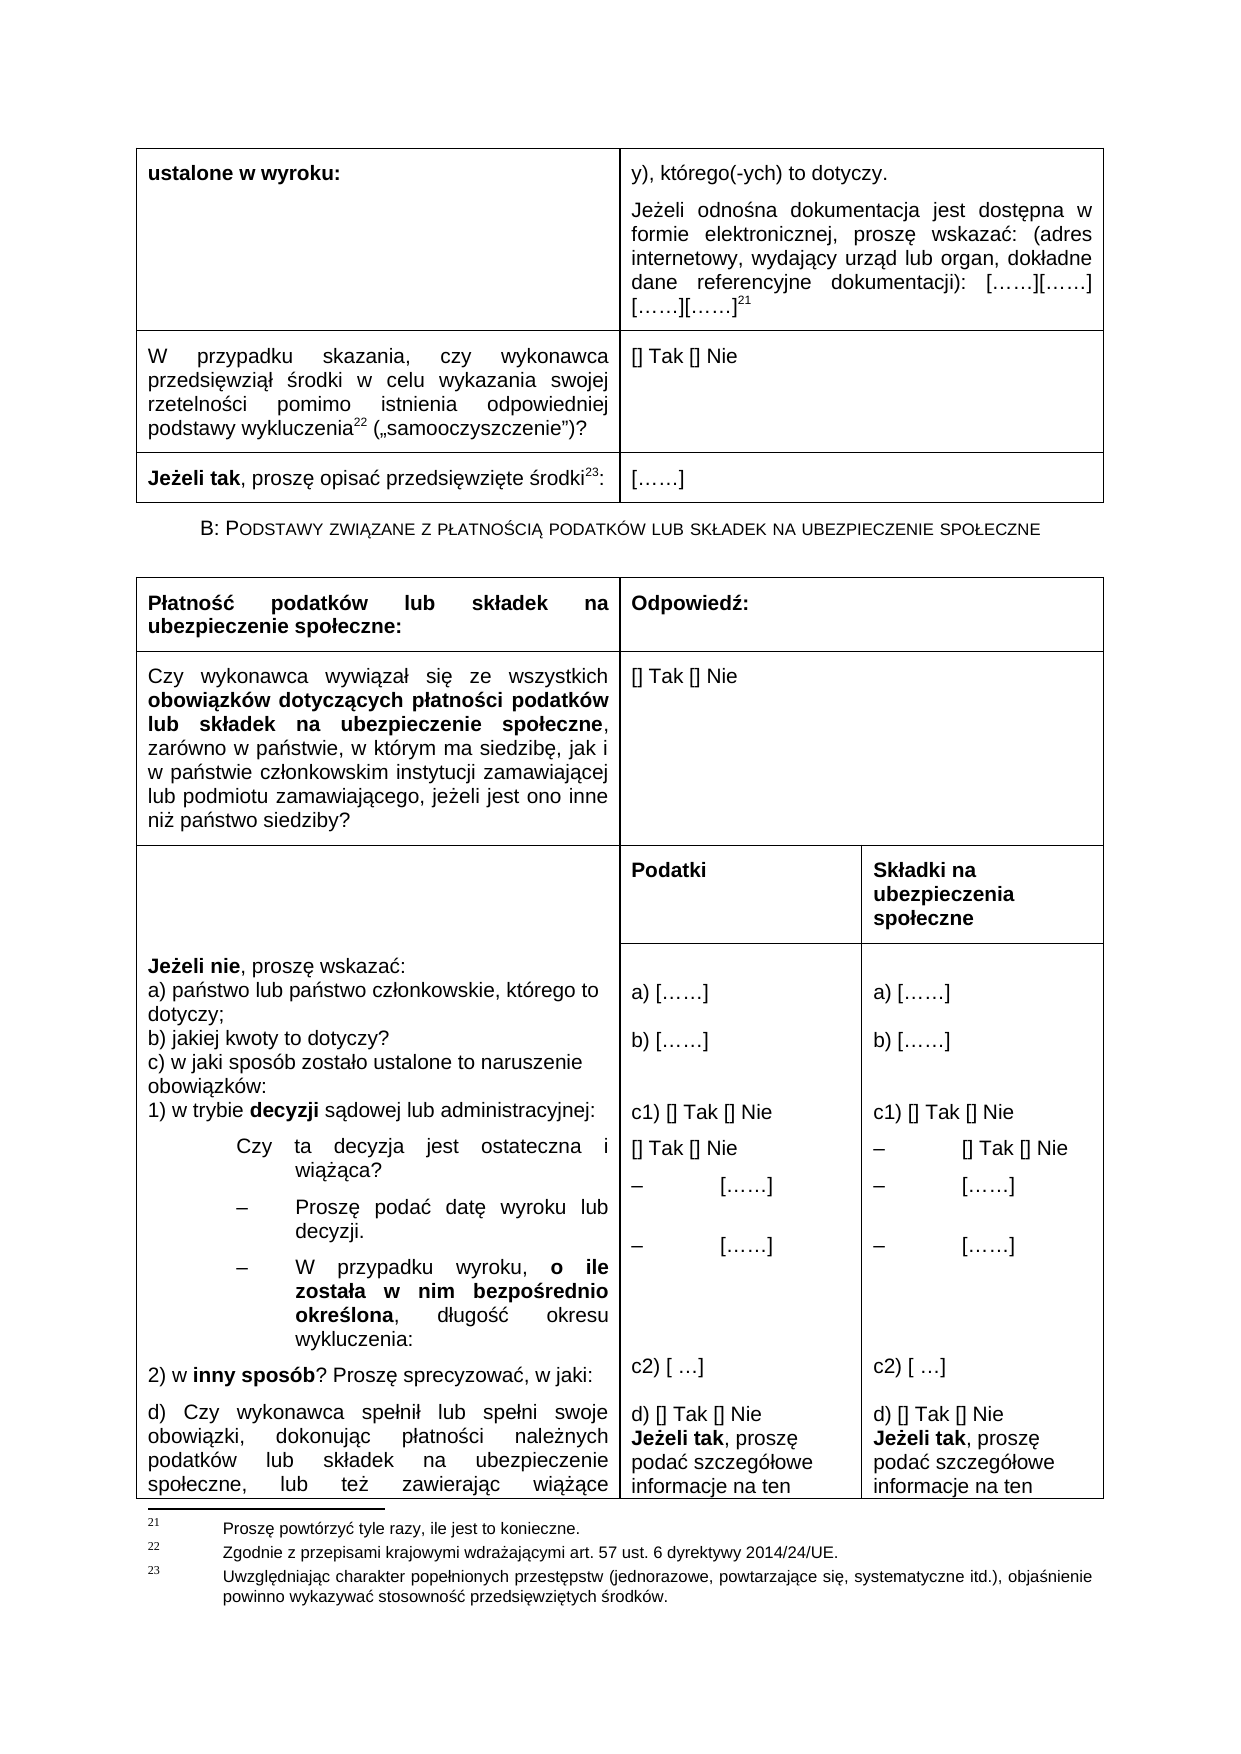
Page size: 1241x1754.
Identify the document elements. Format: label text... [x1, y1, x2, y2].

table_cell W przypadku skazania, czy wykonawca przedsięwziął środki w celu wykazania swojej rzetelności pomimo istnienia odpowiedniej podstawy wykluczenia („samooczyszczenie”)? [137, 331, 619, 452]
table_cell [] Tak [] Nie [621, 652, 1103, 844]
table_cell Podatki [621, 846, 861, 942]
table_header Odpowiedź: [621, 578, 1103, 651]
table_cell Jeżeli nie, proszę wskazać: a) państwo lub państwo członkowskie, którego to dotyczy; b) jakiej kwoty to dotyczy? c) w jaki sposób zostało ustalone to naruszenie obowiązków: 1) w trybie decyzji sądowej lub administracyjnej: Czy ta decyzja jest ostateczna i wiążąca? Proszę podać datę wyroku lub decyzji. W przypadku wyroku, o ile została w nim bezpośrednio określona, długość okresu wykluczenia: 2) w inny sposób? Proszę sprecyzować, w jaki: d) Czy wykonawca spełnił lub spełni swoje obowiązki, dokonując płatności należnych podatków lub składek na ubezpieczenie społeczne, lub też zawierając wiążące porozumienia w celu spłaty tych należności, obejmujące w stosownych przypadkach narosłe odsetki lub grzywny? [137, 846, 619, 1498]
table_cell [] Tak [] Nie [621, 331, 1103, 452]
table_cell Czy wykonawca wywiązał się ze wszystkich obowiązków dotyczących płatności podatków lub składek na ubezpieczenie społeczne, zarówno w państwie, w którym ma siedzibę, jak i w państwie członkowskim instytucji zamawiającej lub podmiotu zamawiającego, jeżeli jest ono inne niż państwo siedziby? [137, 652, 619, 844]
table_cell Jeżeli tak, proszę podać: a) datę wyroku, określić, których spośród punktów 1–6 on dotyczy, oraz podać powód(-ody) skazania; b) wskazać, kto został skazany [ ]; c) w zakresie, w jakim zostało to bezpośrednio ustalone w wyroku: [137, 149, 619, 330]
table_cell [862, 944, 1103, 1498]
table_header Płatność podatków lub składek na ubezpieczenie społeczne: [137, 578, 619, 651]
table_cell Składki na ubezpieczenia społeczne [862, 846, 1103, 942]
text B: Podstawy związane z płatnością podatków lub składek na ubezpieczenie społeczne [148, 515, 1093, 539]
table_cell a) data: [ ], punkt(-y): [ ], powód(-ody): [ ] b) [……] c) długość okresu wykluczenia [……] oraz punkt(-y), którego(-ych) to dotyczy. Jeżeli odnośna dokumentacja jest dostępna w formie elektronicznej, proszę wskazać: (adres internetowy, wydający urząd lub organ, dokładne dane referencyjne dokumentacji): [……][……][……][……] [621, 149, 1103, 330]
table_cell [621, 944, 861, 1498]
table_cell [……] [621, 453, 1103, 502]
table_cell Jeżeli tak, proszę opisać przedsięwzięte środki: [137, 453, 619, 502]
